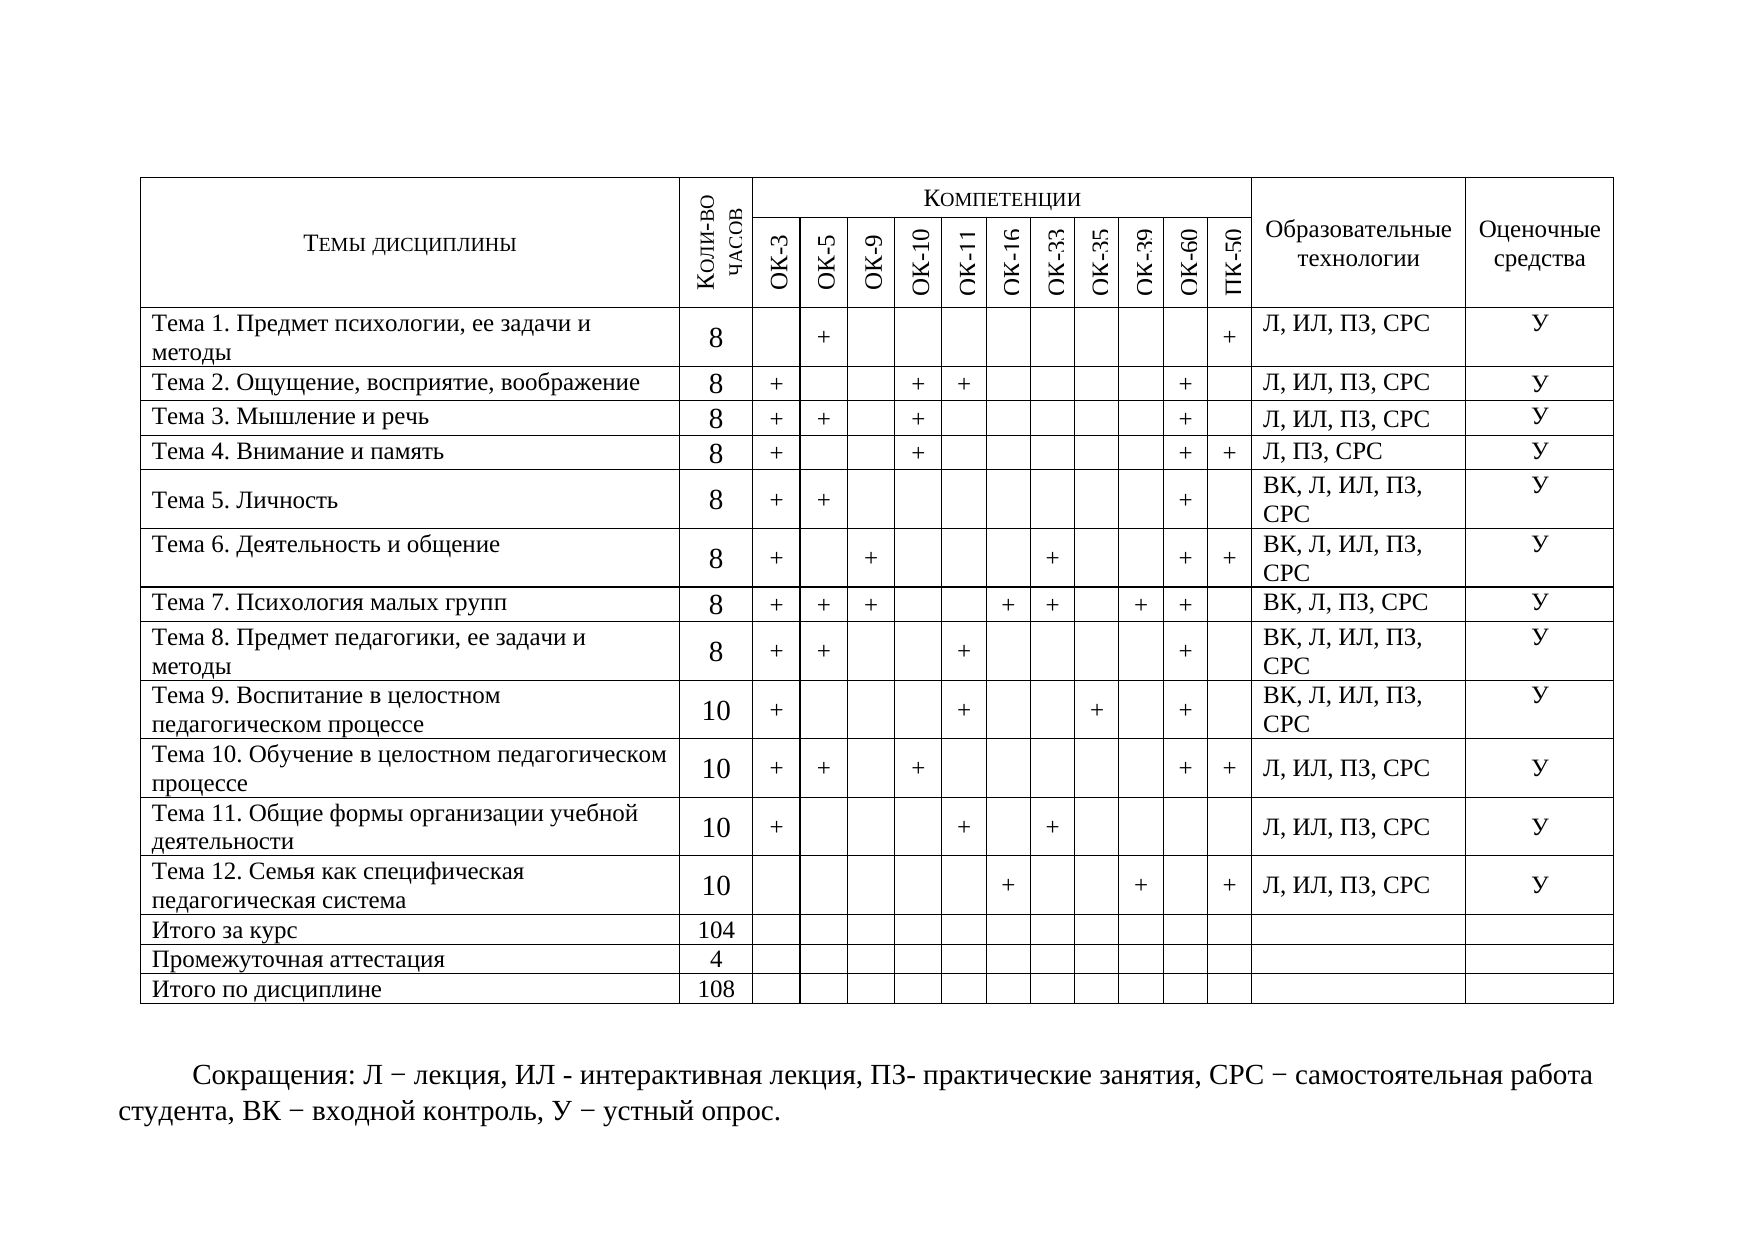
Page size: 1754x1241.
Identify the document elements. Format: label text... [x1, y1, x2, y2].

table_cell Тема 12. Семья как специфическая педагогическая система [141, 856, 679, 914]
table_cell [1031, 945, 1074, 973]
table_cell [1119, 974, 1163, 1003]
table_cell [895, 529, 941, 586]
table_cell [1208, 974, 1251, 1003]
table_cell У [1466, 367, 1613, 400]
table_cell [1208, 681, 1251, 738]
table_cell 108 [680, 974, 752, 1003]
table_cell [895, 622, 941, 679]
table_cell + [1164, 470, 1207, 528]
table_cell + [801, 739, 847, 797]
table_cell Тема 8. Предмет педагогики, ее задачи и методы [141, 622, 679, 679]
table_cell [1031, 401, 1074, 435]
table_cell + [753, 622, 799, 679]
table_cell Л, ИЛ, ПЗ, СРС [1252, 856, 1465, 914]
table_cell 8 [680, 308, 752, 366]
table_cell [1208, 798, 1251, 855]
table_cell У [1466, 588, 1613, 621]
table_cell [848, 308, 894, 366]
table_cell Л, ИЛ, ПЗ, СРС [1252, 798, 1465, 855]
table_cell Тема 10. Обучение в целостном педагогическом процессе [141, 739, 679, 797]
table_cell Тема 1. Предмет психологии, ее задачи и методы [141, 308, 679, 366]
table_cell [848, 622, 894, 679]
table_cell [848, 974, 894, 1003]
table_cell [1031, 622, 1074, 679]
table_cell [848, 739, 894, 797]
table_cell [1164, 915, 1207, 943]
table_cell [1164, 798, 1207, 855]
table_cell [895, 308, 941, 366]
table_cell [1164, 945, 1207, 973]
table_cell [895, 915, 941, 943]
table_cell + [987, 588, 1030, 621]
table_cell У [1466, 856, 1613, 914]
table_cell + [1031, 529, 1074, 586]
table_cell [895, 945, 941, 973]
table_cell Л, ИЛ, ПЗ, СРС [1252, 308, 1465, 366]
table_cell [987, 367, 1030, 400]
table_cell [753, 945, 799, 973]
table_cell ОК-33 [1031, 218, 1074, 307]
table_cell + [895, 436, 941, 469]
table_cell У [1466, 681, 1613, 738]
table_cell [801, 856, 847, 914]
table_cell + [987, 856, 1030, 914]
table_cell [942, 588, 986, 621]
table_cell У [1466, 798, 1613, 855]
table_cell + [1208, 529, 1251, 586]
table_cell [895, 470, 941, 528]
table_cell [942, 529, 986, 586]
table_cell + [942, 681, 986, 738]
table_cell [1075, 470, 1118, 528]
table_cell ОК-3 [753, 218, 799, 307]
table_header Темы дисциплины [141, 178, 679, 307]
table_cell + [895, 739, 941, 797]
table_cell [1252, 974, 1465, 1003]
table_cell + [1164, 367, 1207, 400]
table_cell [987, 436, 1030, 469]
table_cell [942, 945, 986, 973]
table_cell [987, 529, 1030, 586]
table_cell Итого по дисциплине [141, 974, 679, 1003]
text Сокращения: Л − лекция, ИЛ - интерактивная лекция, ПЗ- практические занятия, СРС − самостоятельная работа студента, ВК − входной контроль, У − устный опрос. [118, 1057, 1636, 1127]
table_cell [1164, 856, 1207, 914]
table_cell 10 [680, 856, 752, 914]
table_cell ОК-60 [1164, 218, 1207, 307]
table_cell [848, 915, 894, 943]
table_cell + [1164, 739, 1207, 797]
table_cell [1075, 367, 1118, 400]
table_cell + [942, 622, 986, 679]
table_cell + [753, 529, 799, 586]
table_cell 10 [680, 739, 752, 797]
table_cell Тема 7. Психология малых групп [141, 588, 679, 621]
table_cell Итого за курс [141, 915, 679, 943]
table_cell + [801, 588, 847, 621]
table_cell [1075, 401, 1118, 435]
table_cell Л, ПЗ, СРС [1252, 436, 1465, 469]
table_cell [1119, 945, 1163, 973]
table_cell + [1208, 856, 1251, 914]
table_cell [1466, 974, 1613, 1003]
table_cell [801, 974, 847, 1003]
table_cell [1075, 945, 1118, 973]
table_cell У [1466, 529, 1613, 586]
table_cell [987, 915, 1030, 943]
table_cell [1208, 622, 1251, 679]
table_cell [1075, 798, 1118, 855]
table_cell [1119, 308, 1163, 366]
table_cell [987, 945, 1030, 973]
table_cell У [1466, 470, 1613, 528]
table_cell [848, 945, 894, 973]
table_cell ОК-5 [801, 218, 847, 307]
table_cell [987, 681, 1030, 738]
table_cell ВК, Л, ИЛ, ПЗ, СРС [1252, 470, 1465, 528]
table_cell [1119, 529, 1163, 586]
table_cell У [1466, 436, 1613, 469]
table_cell + [1208, 739, 1251, 797]
table_cell + [895, 401, 941, 435]
table_header Образовательные технологии [1252, 178, 1465, 307]
table_cell [1031, 681, 1074, 738]
table_cell ВК, Л, ИЛ, ПЗ, СРС [1252, 681, 1465, 738]
table_cell ОК-39 [1119, 218, 1163, 307]
table_cell [987, 798, 1030, 855]
table_cell 8 [680, 401, 752, 435]
table_cell + [753, 367, 799, 400]
table_cell [1031, 436, 1074, 469]
table_cell + [1164, 681, 1207, 738]
table_cell ПК-50 [1208, 218, 1251, 307]
table_cell [942, 856, 986, 914]
table_cell [895, 588, 941, 621]
table_cell [848, 470, 894, 528]
table_cell [1466, 945, 1613, 973]
table_cell [987, 470, 1030, 528]
table_cell [801, 945, 847, 973]
table_cell [1119, 436, 1163, 469]
table_cell + [753, 739, 799, 797]
table_cell [801, 798, 847, 855]
table_cell [1164, 308, 1207, 366]
table_cell [987, 308, 1030, 366]
table_cell + [1164, 436, 1207, 469]
table_cell 8 [680, 529, 752, 586]
table_cell У [1466, 308, 1613, 366]
table_cell Тема 6. Деятельность и общение [141, 529, 679, 586]
table_cell 8 [680, 622, 752, 679]
table_cell [987, 739, 1030, 797]
table_cell Тема 5. Личность [141, 470, 679, 528]
table_cell [1075, 622, 1118, 679]
table_cell Промежуточная аттестация [141, 945, 679, 973]
table_cell [1164, 974, 1207, 1003]
table_cell [801, 367, 847, 400]
table_cell [987, 401, 1030, 435]
table_cell + [1164, 588, 1207, 621]
table_cell [848, 436, 894, 469]
table_cell [942, 915, 986, 943]
table_cell + [1031, 588, 1074, 621]
table_cell [1031, 367, 1074, 400]
table_cell [1031, 974, 1074, 1003]
table_cell 8 [680, 436, 752, 469]
table_cell + [753, 470, 799, 528]
table_cell + [1119, 588, 1163, 621]
table_cell [1031, 739, 1074, 797]
table_cell Л, ИЛ, ПЗ, СРС [1252, 739, 1465, 797]
table_cell [942, 739, 986, 797]
table_cell + [1031, 798, 1074, 855]
table_cell ОК-10 [895, 218, 941, 307]
table_header Компетенции [753, 178, 1251, 217]
table_cell + [753, 681, 799, 738]
table_cell + [1119, 856, 1163, 914]
table_cell [753, 308, 799, 366]
table_cell 4 [680, 945, 752, 973]
table_cell + [753, 436, 799, 469]
table_cell [987, 974, 1030, 1003]
table_cell + [753, 798, 799, 855]
table_cell Тема 9. Воспитание в целостном педагогическом процессе [141, 681, 679, 738]
table_cell [942, 470, 986, 528]
table_cell ВК, Л, ИЛ, ПЗ, СРС [1252, 622, 1465, 679]
table_cell [1208, 470, 1251, 528]
table_cell [1031, 308, 1074, 366]
table_cell [1208, 945, 1251, 973]
table_cell [753, 856, 799, 914]
table_cell [1119, 470, 1163, 528]
table_cell 10 [680, 798, 752, 855]
table_cell [1252, 915, 1465, 943]
table_header Оценочные средства [1466, 178, 1613, 307]
table_cell [942, 401, 986, 435]
table_cell [895, 974, 941, 1003]
table_cell [801, 529, 847, 586]
table_cell Тема 3. Мышление и речь [141, 401, 679, 435]
table_cell + [848, 529, 894, 586]
table_cell [1208, 401, 1251, 435]
table_cell [848, 401, 894, 435]
table_cell [895, 856, 941, 914]
table_cell [942, 974, 986, 1003]
table_cell [848, 798, 894, 855]
table_cell [1252, 945, 1465, 973]
table_cell ОК-9 [848, 218, 894, 307]
table_cell + [801, 622, 847, 679]
table_cell [1031, 915, 1074, 943]
table_cell [1208, 915, 1251, 943]
table_cell + [801, 470, 847, 528]
table_cell + [1164, 622, 1207, 679]
table_cell Тема 4. Внимание и память [141, 436, 679, 469]
table_cell [1119, 367, 1163, 400]
table_cell У [1466, 401, 1613, 435]
table_cell [1119, 915, 1163, 943]
table_cell + [801, 401, 847, 435]
table_cell Тема 2. Ощущение, восприятие, воображение [141, 367, 679, 400]
table_cell У [1466, 739, 1613, 797]
table_cell + [1208, 436, 1251, 469]
table_cell ОК-16 [987, 218, 1030, 307]
table_cell [1119, 681, 1163, 738]
table_cell [1208, 367, 1251, 400]
table_cell + [1164, 401, 1207, 435]
table_cell [1119, 739, 1163, 797]
table_cell 8 [680, 470, 752, 528]
table_cell [1031, 856, 1074, 914]
table_cell [753, 915, 799, 943]
table_cell [1075, 974, 1118, 1003]
table_cell + [848, 588, 894, 621]
table_cell [1075, 436, 1118, 469]
table_cell [1119, 622, 1163, 679]
table_cell [1075, 588, 1118, 621]
table_cell [1466, 915, 1613, 943]
table_cell 8 [680, 588, 752, 621]
table_cell [1075, 739, 1118, 797]
table_cell [848, 856, 894, 914]
table_cell [1075, 529, 1118, 586]
table_cell [1119, 798, 1163, 855]
table_cell [895, 798, 941, 855]
table_cell [1208, 588, 1251, 621]
table_cell + [801, 308, 847, 366]
table_cell [801, 436, 847, 469]
table_cell + [895, 367, 941, 400]
table_header Коли-во часов [680, 178, 752, 307]
table_cell ВК, Л, ИЛ, ПЗ, СРС [1252, 529, 1465, 586]
table_cell [1031, 470, 1074, 528]
table_cell + [1208, 308, 1251, 366]
table_cell [1119, 401, 1163, 435]
table_cell Тема 11. Общие формы организации учебной деятельности [141, 798, 679, 855]
table_cell [942, 436, 986, 469]
table_cell [987, 622, 1030, 679]
table_cell [848, 367, 894, 400]
table_cell [1075, 915, 1118, 943]
table_cell + [942, 798, 986, 855]
table_cell [801, 681, 847, 738]
table_cell [753, 974, 799, 1003]
table_cell ВК, Л, ПЗ, СРС [1252, 588, 1465, 621]
table_cell [1075, 308, 1118, 366]
table_cell [1075, 856, 1118, 914]
table_cell 8 [680, 367, 752, 400]
table_cell [848, 681, 894, 738]
table_cell + [1164, 529, 1207, 586]
table_cell [942, 308, 986, 366]
table_cell ОК-11 [942, 218, 986, 307]
table_cell + [753, 588, 799, 621]
table_cell 104 [680, 915, 752, 943]
table_cell Л, ИЛ, ПЗ, СРС [1252, 401, 1465, 435]
table_cell 10 [680, 681, 752, 738]
table_cell + [753, 401, 799, 435]
table_cell + [942, 367, 986, 400]
table_cell ОК-35 [1075, 218, 1118, 307]
table_cell У [1466, 622, 1613, 679]
table_cell [895, 681, 941, 738]
table_cell [801, 915, 847, 943]
table_cell Л, ИЛ, ПЗ, СРС [1252, 367, 1465, 400]
table_cell + [1075, 681, 1118, 738]
